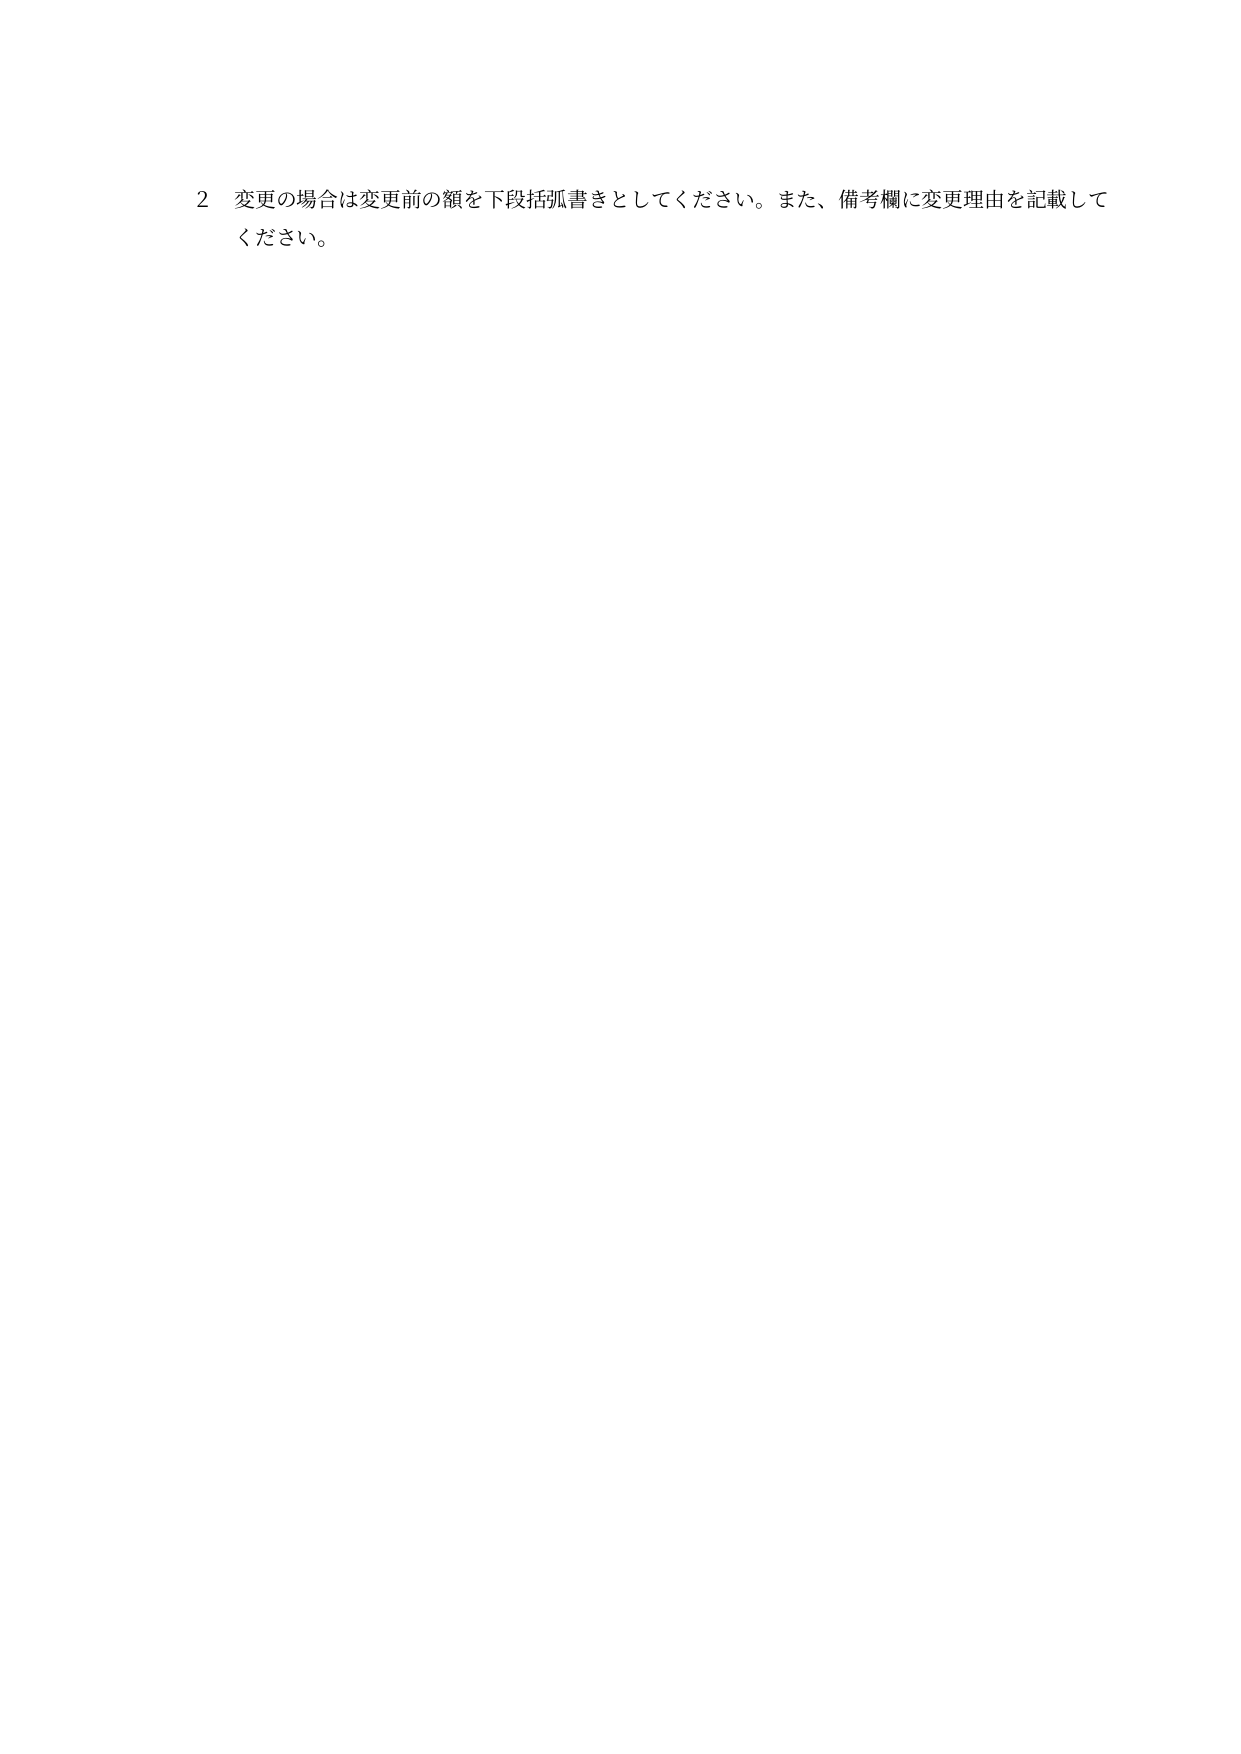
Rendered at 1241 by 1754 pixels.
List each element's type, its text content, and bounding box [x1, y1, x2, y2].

text ２ 変更の場合は変更前の額を下段括弧書きとしてください。また、備考欄に変更理由を記載してください。 [130, 179, 1110, 254]
